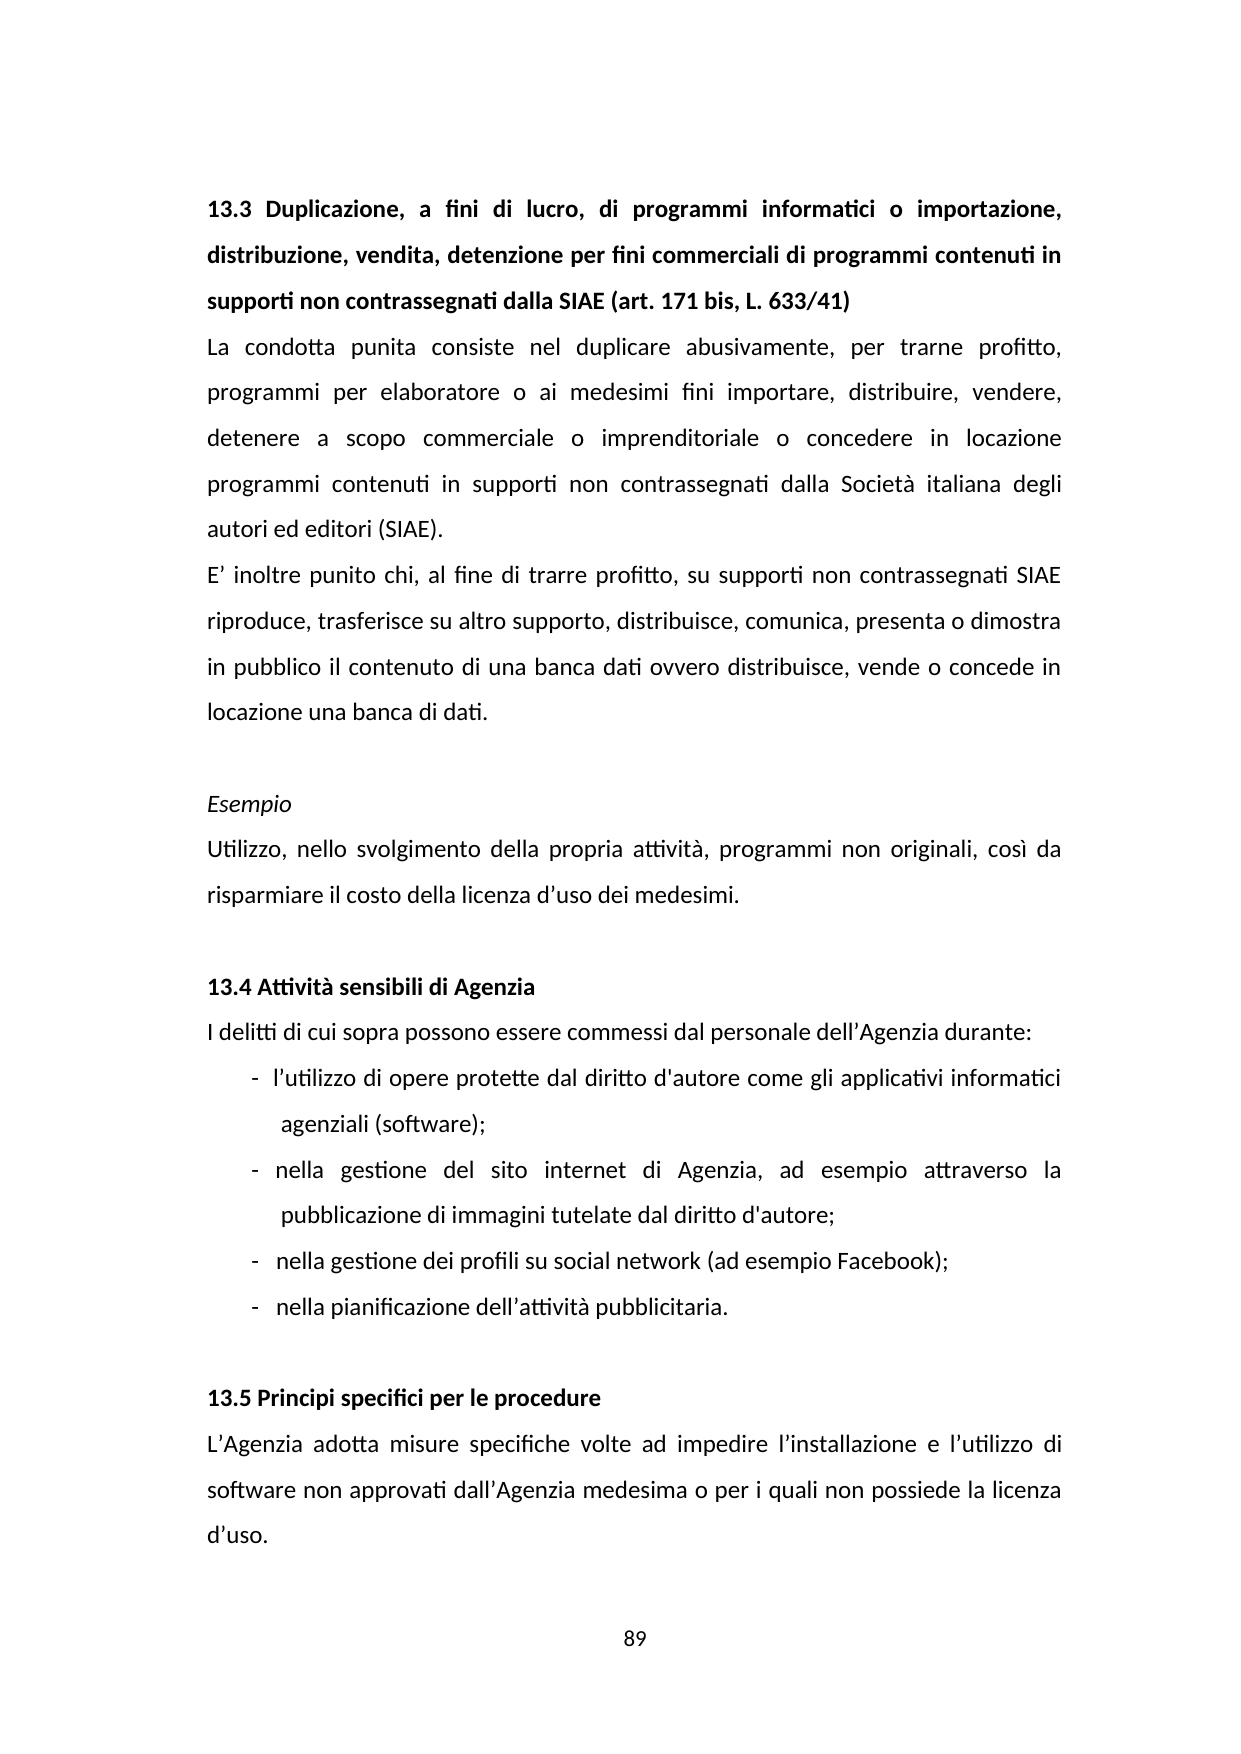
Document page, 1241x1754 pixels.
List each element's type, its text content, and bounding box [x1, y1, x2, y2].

text - l’utilizzo di opere protette dal diritto d'autore come gli applicativi informatici agenziali (software); [251, 1062, 1063, 1138]
text La condotta punita consiste nel duplicare abusivamente, per trarne profitto, programmi per elaboratore o ai medesimi fini importare, distribuire, vendere, detenere a scopo commerciale o imprenditoriale o concedere in locazione programmi contenuti in supporti non contrassegnati dalla Società italiana degli autori ed editori (SIAE). [207, 331, 1063, 544]
text - nella gestione dei profili su social network (ad esempio Facebook); [251, 1245, 1063, 1276]
text I delitti di cui sopra possono essere commessi dal personale dell’Agenzia durante: [207, 1017, 1063, 1047]
text Esempio [207, 788, 1063, 818]
text L’Agenzia adotta misure specifiche volte ad impedire l’installazione e l’utilizzo di software non approvati dall’Agenzia medesima o per i quali non possiede la licenza d’uso. [207, 1428, 1063, 1550]
text 13.4 Attività sensibili di Agenzia [207, 971, 1063, 1001]
text 13.3 Duplicazione, a fini di lucro, di programmi informatici o importazione, distribuzione, vendita, detenzione per fini commerciali di programmi contenuti in supporti non contrassegnati dalla SIAE (art. 171 bis, L. 633/41) [207, 193, 1063, 315]
text Utilizzo, nello svolgimento della propria attività, programmi non originali, così da risparmiare il costo della licenza d’uso dei medesimi. [207, 834, 1063, 910]
text 13.5 Principi specifici per le procedure [207, 1382, 1063, 1413]
text E’ inoltre punito chi, al fine di trarre profitto, su supporti non contrassegnati SIAE riproduce, trasferisce su altro supporto, distribuisce, comunica, presenta o dimostra in pubblico il contenuto di una banca dati ovvero distribuisce, vende o concede in locazione una banca di dati. [207, 559, 1063, 727]
text - nella gestione del sito internet di Agenzia, ad esempio attraverso la pubblicazione di immagini tutelate dal diritto d'autore; [251, 1154, 1063, 1230]
text - nella pianificazione dell’attività pubblicitaria. [251, 1291, 1063, 1321]
